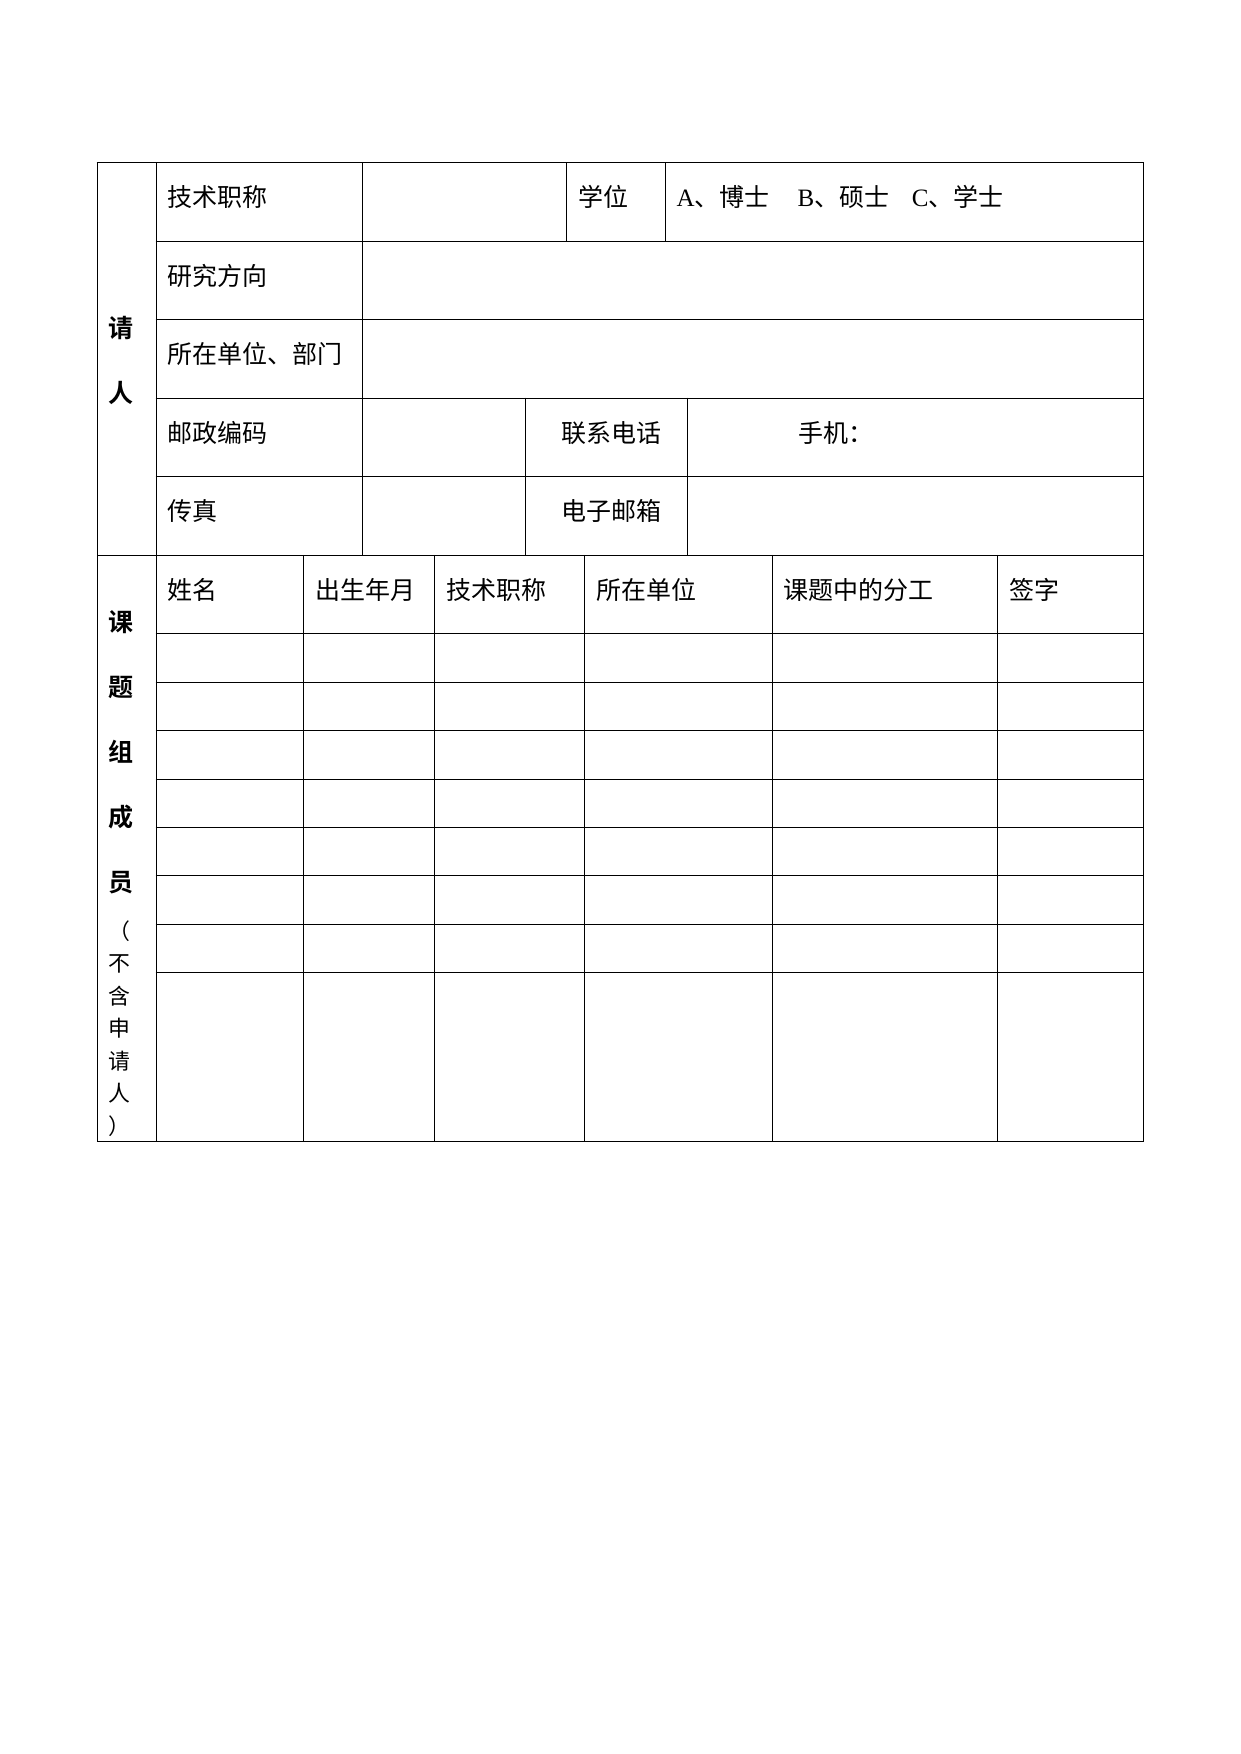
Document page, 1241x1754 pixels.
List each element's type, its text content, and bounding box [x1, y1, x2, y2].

table_cell [998, 780, 1143, 827]
table_cell [304, 828, 434, 875]
table_cell [585, 828, 772, 875]
table_cell [157, 925, 303, 972]
table_cell [435, 973, 584, 1141]
table_cell [157, 683, 303, 730]
table_cell [773, 876, 997, 924]
table_cell 申请人 [98, 163, 156, 555]
table_cell 签字 [998, 556, 1143, 633]
table_cell [585, 925, 772, 972]
table_cell [773, 683, 997, 730]
table_cell 技术职称 [435, 556, 584, 633]
table_cell 技术职称 [157, 163, 362, 241]
table_cell 传真 [157, 477, 362, 555]
table_cell 学位 [567, 163, 665, 241]
table_cell [304, 731, 434, 778]
table_cell A、博士 B、硕士 C、学士 [666, 163, 1143, 241]
table_cell [435, 634, 584, 682]
table_cell [435, 780, 584, 827]
table_cell 手机： [688, 399, 1143, 476]
table_cell [998, 973, 1143, 1141]
table_cell [363, 163, 566, 241]
table_cell [435, 925, 584, 972]
table_cell [585, 634, 772, 682]
table_cell [435, 828, 584, 875]
table_cell [157, 780, 303, 827]
table_cell [157, 973, 303, 1141]
table_cell [157, 634, 303, 682]
table_cell 姓名 [157, 556, 303, 633]
table_cell [998, 731, 1143, 778]
table_cell [585, 731, 772, 778]
table_cell 所在单位、部门 [157, 320, 362, 398]
table_cell [585, 973, 772, 1141]
table_cell [773, 828, 997, 875]
table_cell [773, 731, 997, 778]
table_cell [363, 320, 1143, 398]
table_cell [157, 876, 303, 924]
table_cell [157, 731, 303, 778]
table_cell [304, 925, 434, 972]
table_cell [435, 731, 584, 778]
table_cell [998, 683, 1143, 730]
table_cell [585, 683, 772, 730]
table_cell [363, 477, 525, 555]
table_cell [435, 876, 584, 924]
table_cell [998, 828, 1143, 875]
table_cell [304, 876, 434, 924]
table_cell [304, 780, 434, 827]
table_cell [688, 477, 1143, 555]
table_cell 出生年月 [304, 556, 434, 633]
table_cell 联系电话 [526, 399, 687, 476]
table_cell [998, 634, 1143, 682]
table_cell [304, 634, 434, 682]
table_cell [773, 780, 997, 827]
table_cell 课 题 组 成 员 （不含申请人 ） [98, 556, 156, 1141]
table_cell 所在单位 [585, 556, 772, 633]
table_cell 研究方向 [157, 242, 362, 319]
table_cell [435, 683, 584, 730]
table_cell 课题中的分工 [773, 556, 997, 633]
table_cell [585, 876, 772, 924]
table_cell [304, 973, 434, 1141]
table_cell [773, 973, 997, 1141]
table_cell 电子邮箱 [526, 477, 687, 555]
table_cell [585, 780, 772, 827]
table_cell [304, 683, 434, 730]
table_cell [773, 925, 997, 972]
table_cell [157, 828, 303, 875]
table_cell [998, 925, 1143, 972]
table_cell [998, 876, 1143, 924]
table_cell [363, 242, 1143, 319]
table_cell [363, 399, 525, 476]
table_cell [773, 634, 997, 682]
table_cell 邮政编码 [157, 399, 362, 476]
